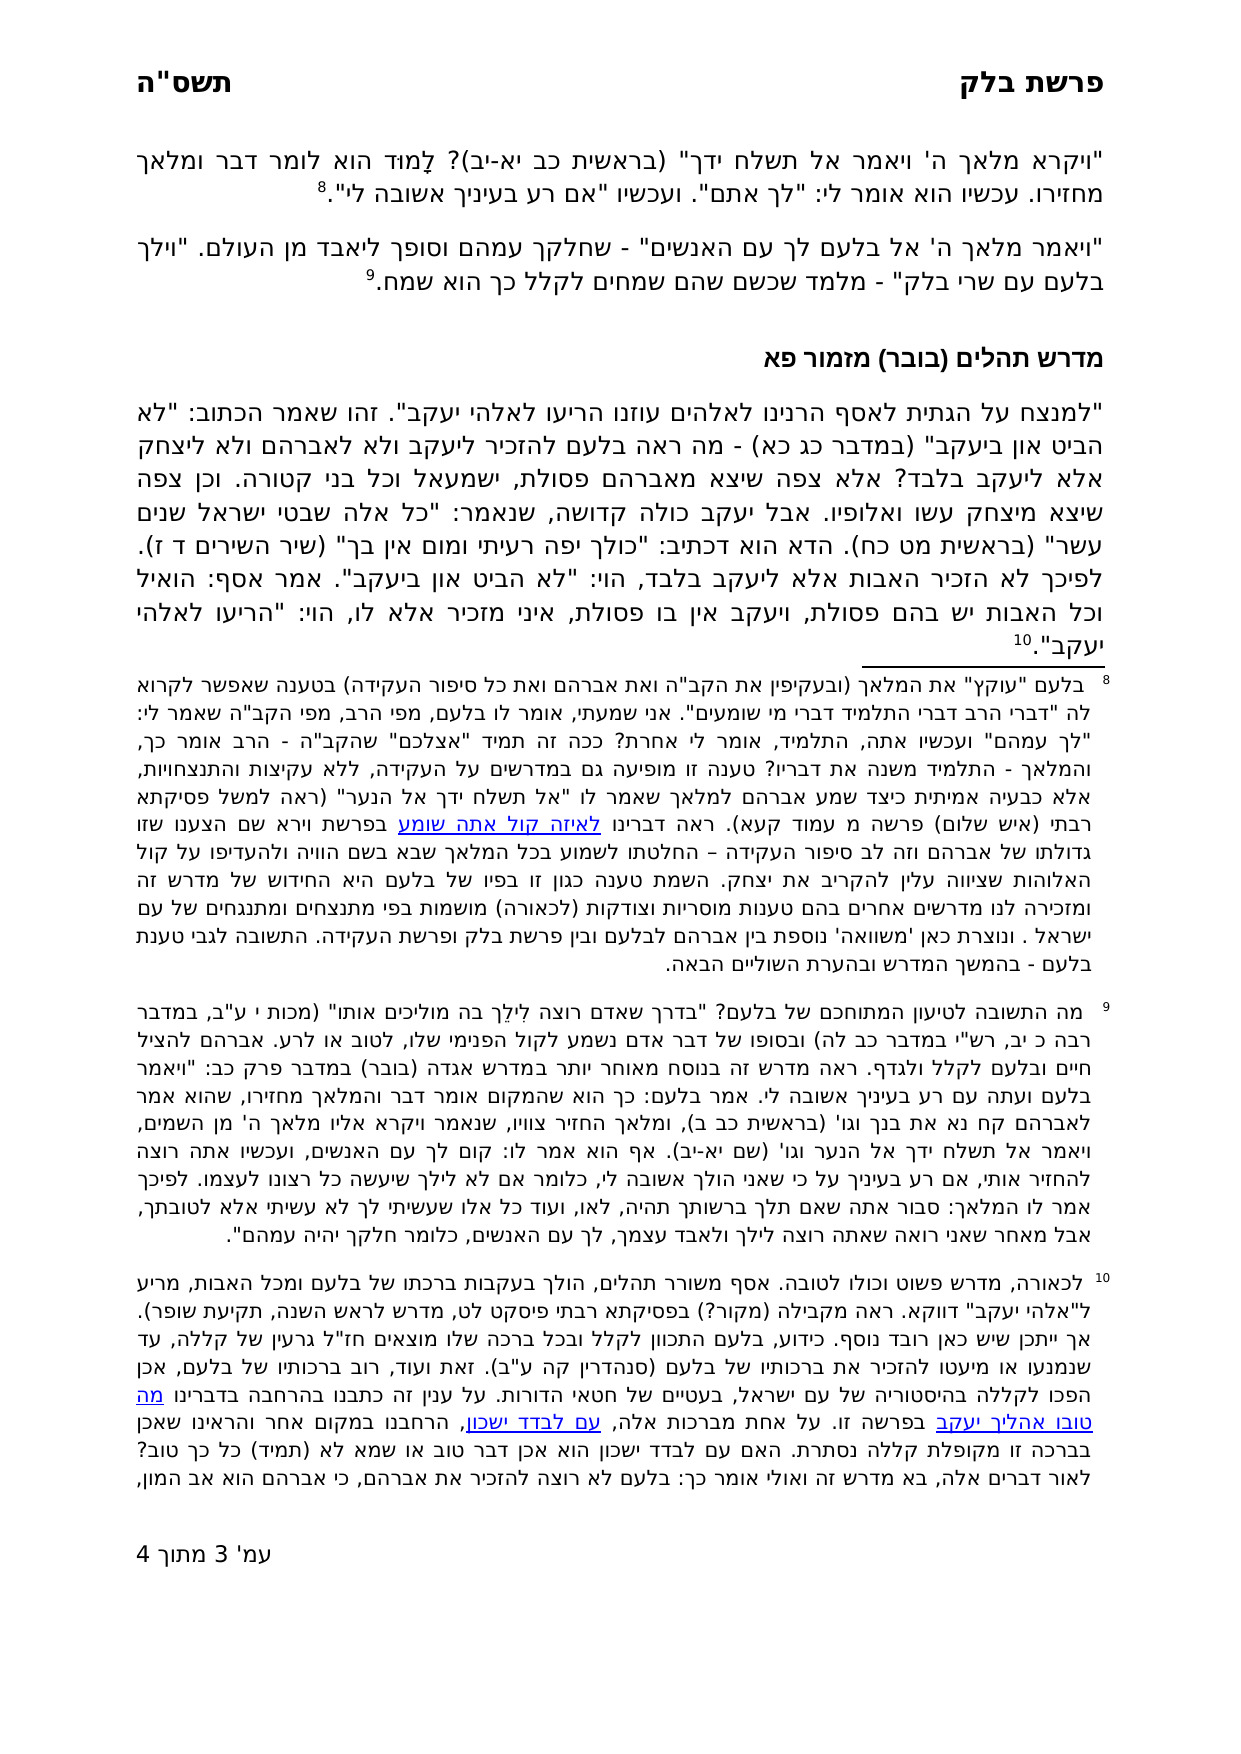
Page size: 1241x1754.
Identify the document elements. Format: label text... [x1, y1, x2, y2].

text מדרש תהלים (בובר) מזמור פא [136, 342, 1104, 373]
text "ויאמר מלאך ה' אל בלעם לך עם האנשים" - שחלקך עמהם וסופך ליאבד מן העולם. "וילך בלעם עם שרי בלק" - מלמד שכשם שהם שמחים לקלל כך הוא שמח. [136, 229, 1104, 296]
text "למנצח על הגתית לאסף הרנינו לאלהים עוזנו הריעו לאלהי יעקב". זהו שאמר הכתוב: "ל ביעקב" (במדבר כג כא) - מה ראה בלעם להזכיר ליעקב ולא לאברהם ולא ליצחק אלא ליעקב בלבד? אלא צפה שיצא מאברהם פסולת, ישמעאל וכל בני קטורה. וכן צפה שיצא מיצחק עשו ואלופיו. אבל יעקב כולה קדושה, שנאמר: "כל אלה שבטי ישראל שנים עשר" (בראשית מט כח). הדא הוא דכתיב: "כולך יפה רעיתי ומום אין בך" (שיר השירים ד ז). לפיכך לא הזכיר האבות אלא ליעקב בלבד, הוי: "ל ביעקב". אמר אסף: הואיל וכל האבות יש בהם פסולת, ויעקב אין בו פסולת, איני מזכיר אלא לו, הוי: "הריעו לאלהי יעקב". [136, 394, 1104, 661]
text "ועתה אם רע בעיניך אשובה לי" - אמר לו: אני לא הלכתי עד שאמר לי הקב"ה: "קוּם לֵך אִתָּם". ואתה אומר שאחזור? כך אומנותו! לא כך אמר לאברהם להקריב את בנו, ואח"כ: "ויקרא מלאך ה' ויאמר אל תשלח ידך" (בראשית כב יא-יב)? לָמוּד הוא לומר דבר ומלאך מחזירו. עכשיו הוא אומר לי: "לך אתם". ועכשיו "אם רע בעיניך אשובה לי". [136, 142, 1104, 208]
